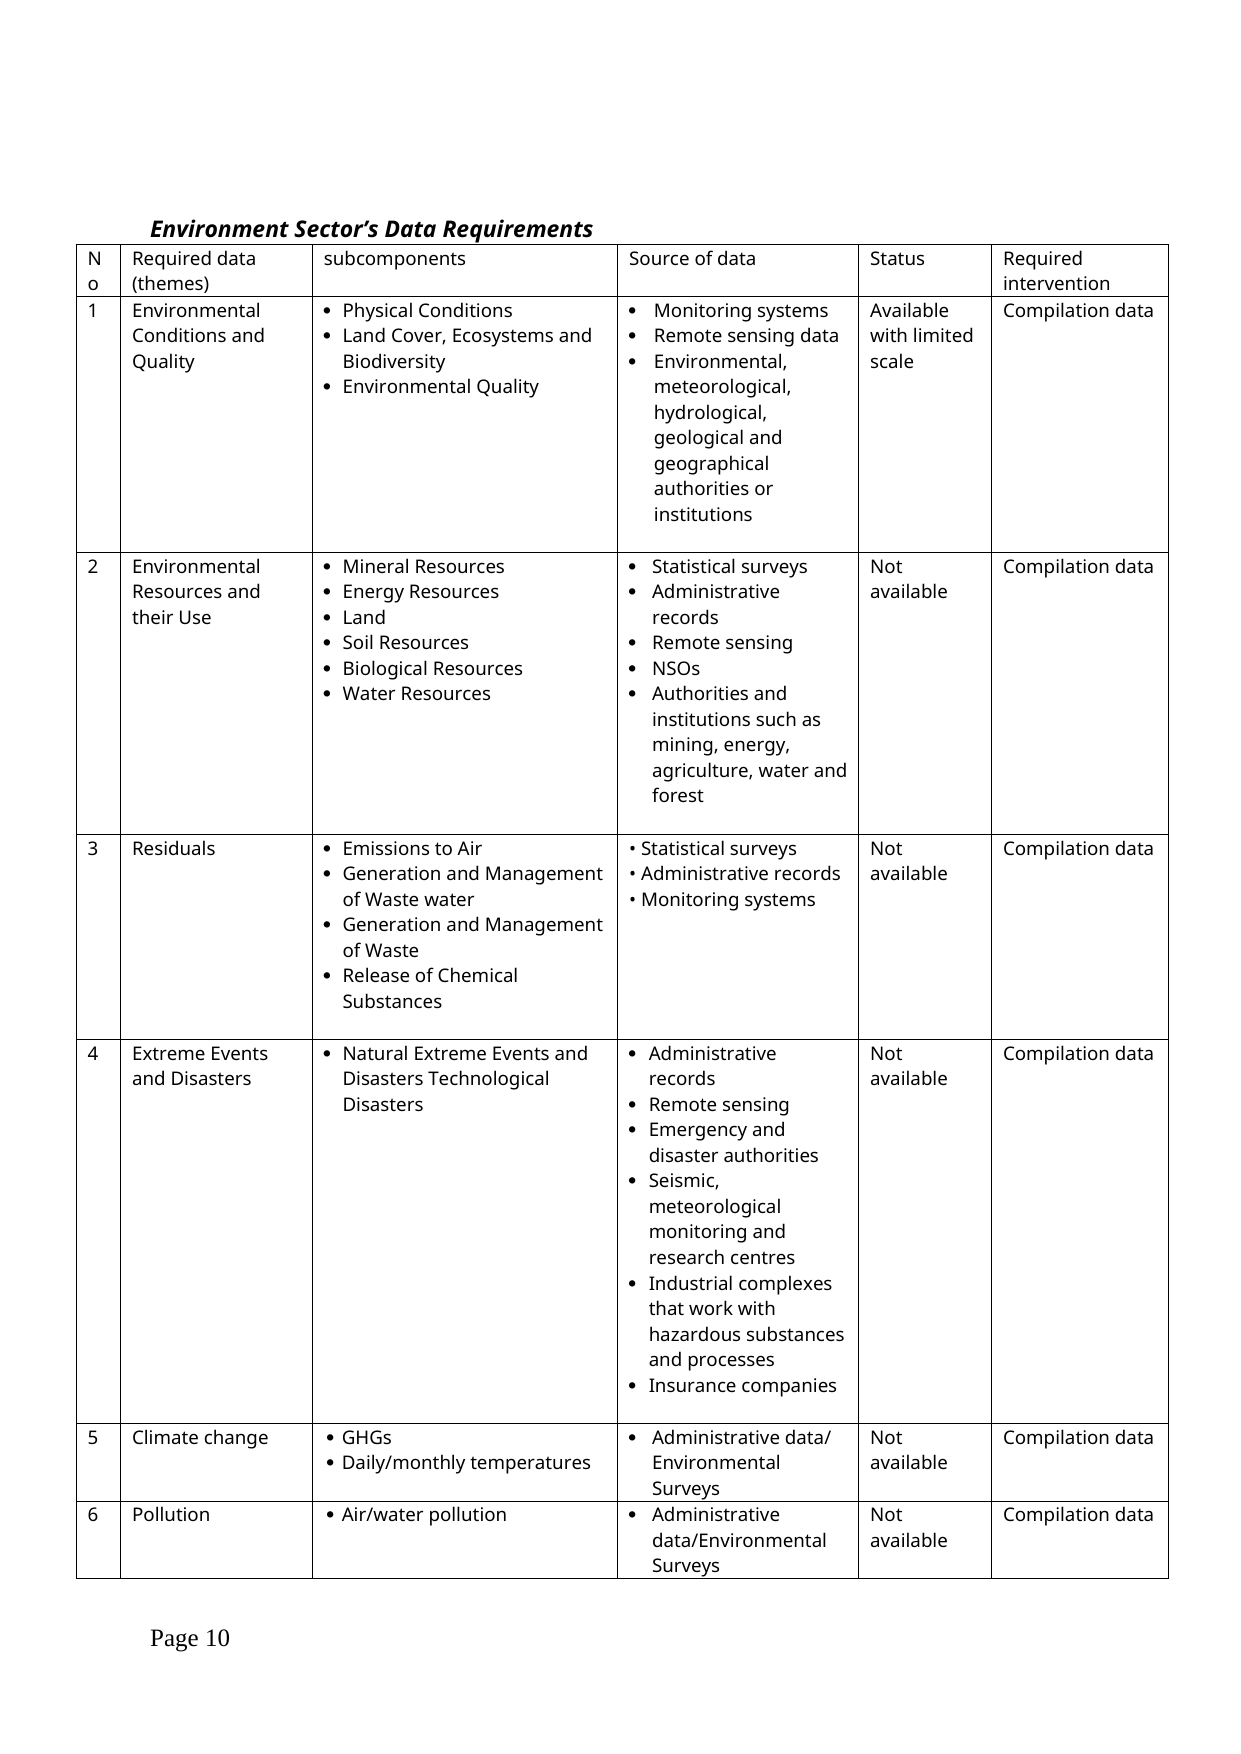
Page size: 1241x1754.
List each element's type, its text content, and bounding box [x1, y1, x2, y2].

table_cell Environmental Resources and their Use [121, 553, 312, 834]
table_cell Physical Conditions Land Cover, Ecosystems and Biodiversity Environmental Quality [313, 297, 617, 552]
table_cell Climate change [121, 1424, 312, 1501]
table_cell 4 [77, 1040, 120, 1423]
table_cell 2 [77, 553, 120, 834]
table_cell Compilation data [992, 553, 1168, 834]
table_cell Monitoring systems Remote sensing data Environmental, meteorological, hydrological, geological and geographical authorities or institutions [618, 297, 858, 552]
table_cell Compilation data [992, 1502, 1168, 1578]
table_header Status [859, 245, 991, 296]
table_cell Administrative data/Environmental Surveys [618, 1502, 858, 1578]
text Environment Sector’s Data Requirements [150, 212, 1090, 244]
table_cell 5 [77, 1424, 120, 1501]
table_header No [77, 245, 120, 296]
table_cell Pollution [121, 1502, 312, 1578]
table_cell Natural Extreme Events and Disasters Technological Disasters [313, 1040, 617, 1423]
table_cell Statistical surveys Administrative records Remote sensing NSOs Authorities and institutions such as mining, energy, agriculture, water and forest [618, 553, 858, 834]
table_cell Compilation data [992, 1424, 1168, 1501]
table_cell Not available [859, 1424, 991, 1501]
table_cell Emissions to Air Generation and Management of Waste water Generation and Management of Waste Release of Chemical Substances [313, 835, 617, 1039]
table_cell Not available [859, 835, 991, 1039]
table_cell Mineral Resources Energy Resources Land Soil Resources Biological Resources Water Resources [313, 553, 617, 834]
table_header Required data (themes) [121, 245, 312, 296]
table_cell Residuals [121, 835, 312, 1039]
table_cell Administrative records Remote sensing Emergency and disaster authorities Seismic, meteorological monitoring and research centres Industrial complexes that work with hazardous substances and processes Insurance companies [618, 1040, 858, 1423]
table_cell 6 [77, 1502, 120, 1578]
table_cell Available with limited scale [859, 297, 991, 552]
table_cell Air/water pollution [313, 1502, 617, 1578]
table_cell Environmental Conditions and Quality [121, 297, 312, 552]
table_cell GHGs Daily/monthly temperatures [313, 1424, 617, 1501]
table_cell Compilation data [992, 1040, 1168, 1423]
table_cell Administrative data/ Environmental Surveys [618, 1424, 858, 1501]
table_header Required intervention [992, 245, 1168, 296]
table_cell Compilation data [992, 835, 1168, 1039]
table_cell Not available [859, 553, 991, 834]
table_cell Compilation data [992, 297, 1168, 552]
table_header subcomponents [313, 245, 617, 296]
table_cell Extreme Events and Disasters [121, 1040, 312, 1423]
table_cell 1 [77, 297, 120, 552]
table_cell Not available [859, 1040, 991, 1423]
table_cell • Statistical surveys • Administrative records • Monitoring systems [618, 835, 858, 1039]
table_header Source of data [618, 245, 858, 296]
table_cell 3 [77, 835, 120, 1039]
table_cell Not available [859, 1502, 991, 1578]
